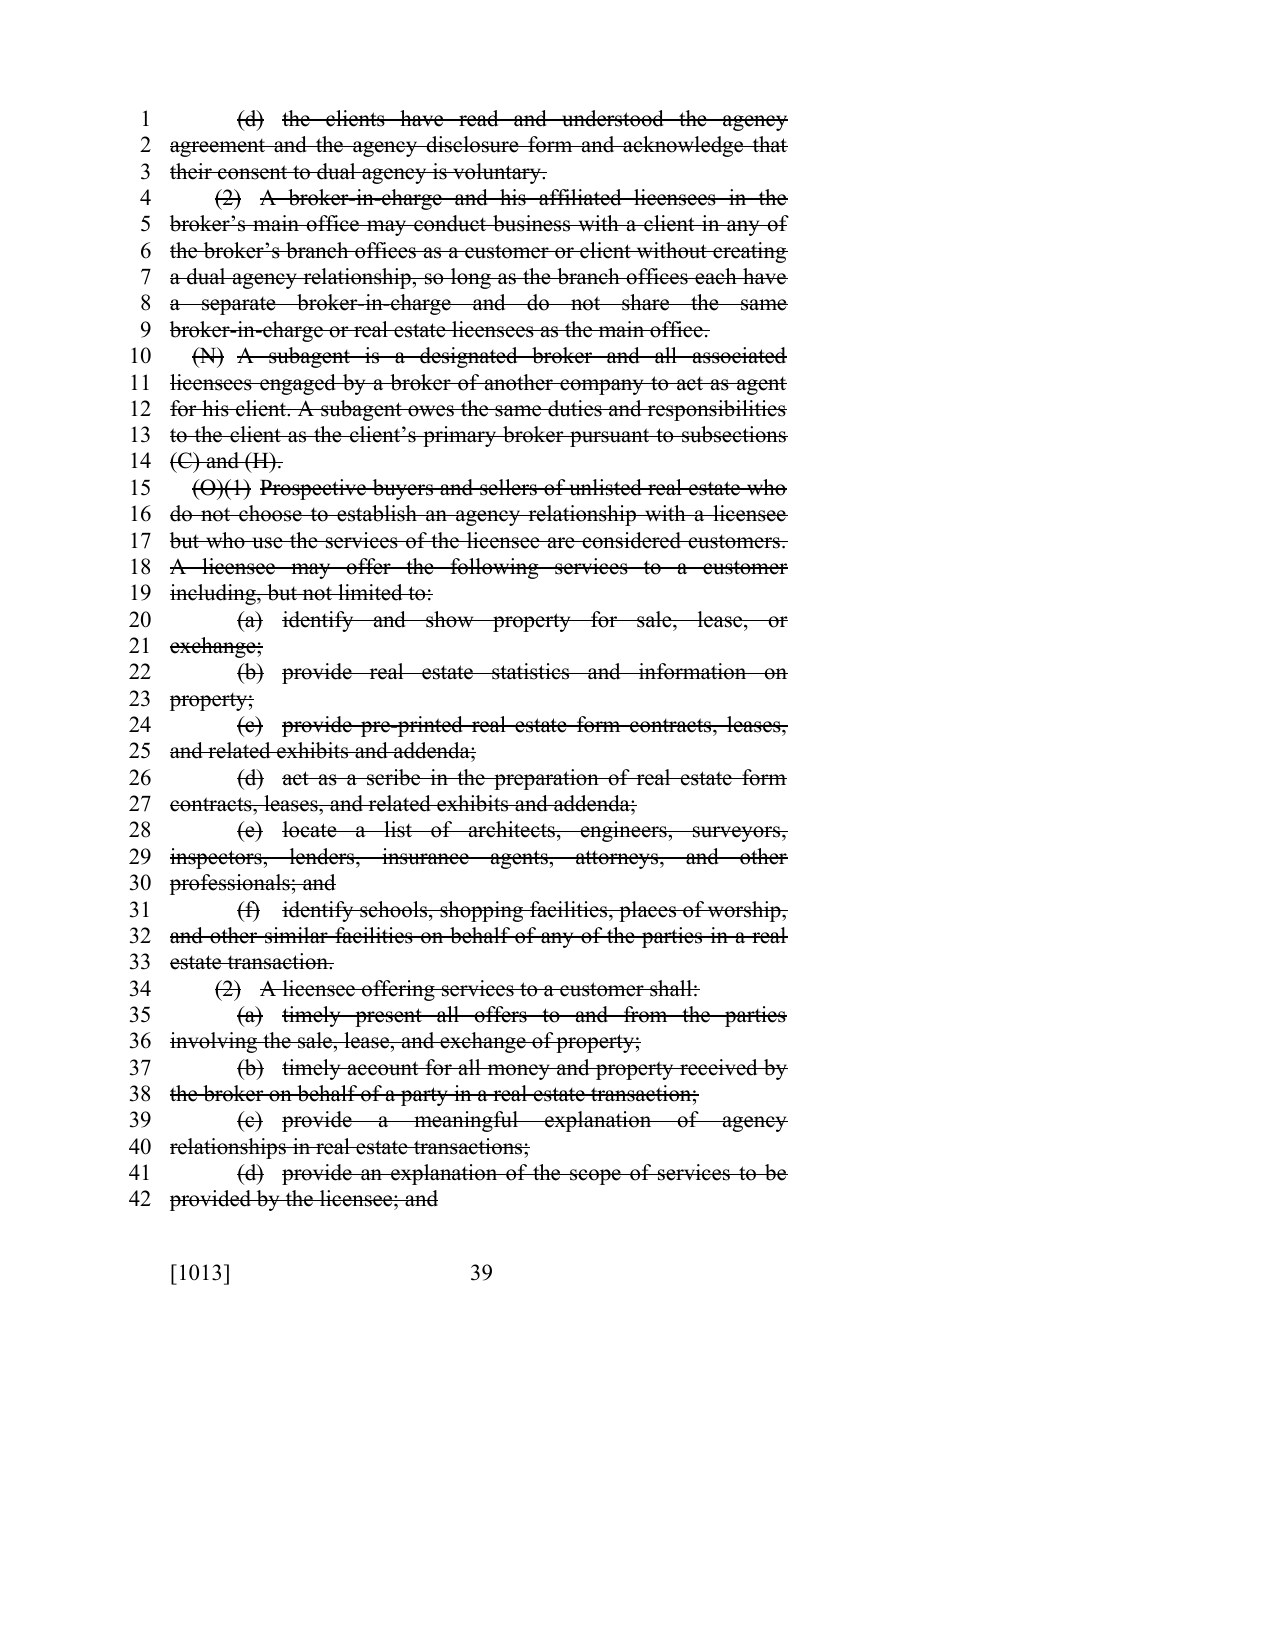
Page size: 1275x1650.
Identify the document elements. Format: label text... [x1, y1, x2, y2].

text (c) provide a meaningful explanation of agency relationships in real estate transactions; [169, 1106, 787, 1159]
text (d) act as a scribe in the preparation of real estate form contracts, leases, and related exhibits and addenda; [169, 764, 787, 817]
text (O)(1) Prospective buyers and sellers of unlisted real estate who do not choose to establish an agency relationship with a licensee but who use the services of the licensee are considered customers. A licensee may offer the following services to a customer including, but not limited to: [169, 568, 787, 606]
text (2) A broker-in-charge and his affiliated licensees in the broker’s main office may conduct business with a client in any of the broker’s branch offices as a customer or client without creating a dual agency relationship, so long as the branch offices each have a separate broker-in-charge and do not share the same broker-in-charge or real estate licensees as the main office. [169, 184, 787, 225]
text (2) A licensee offering services to a customer shall: [169, 975, 787, 1001]
text (N) A subagent is a designated broker and all associated licensees engaged by a broker of another company to act as agent for his client. A subagent owes the same duties and responsibilities to the client as the client’s primary broker pursuant to subsections (C) and (H). [169, 437, 787, 474]
text (e) locate a list of architects, engineers, surveyors, inspectors, lenders, insurance agents, attorneys, and other professionals; and [169, 817, 787, 857]
text (f) identify schools, shopping facilities, places of worship, and other similar facilities on behalf of any of the parties in a real estate transaction. [169, 896, 787, 936]
text (d) the clients have read and understood the agency agreement and the agency disclosure form and acknowledge that their consent to dual agency is voluntary. [169, 105, 787, 146]
text (d) the clients have read and understood the agency agreement and the agency disclosure form and acknowledge that their consent to dual agency is voluntary. [169, 147, 787, 184]
text (b) provide real estate statistics and information on property; [169, 658, 787, 711]
text (2) A broker-in-charge and his affiliated licensees in the broker’s main office may conduct business with a client in any of the broker’s branch offices as a customer or client without creating a dual agency relationship, so long as the branch offices each have a separate broker-in-charge and do not share the same broker-in-charge or real estate licensees as the main office. [169, 305, 787, 342]
text (N) A subagent is a designated broker and all associated licensees engaged by a broker of another company to act as agent for his client. A subagent owes the same duties and responsibilities to the client as the client’s primary broker pursuant to subsections (C) and (H). [169, 342, 787, 383]
text (d) provide an explanation of the scope of services to be provided by the licensee; and [169, 1159, 787, 1212]
text (e) locate a list of architects, engineers, surveyors, inspectors, lenders, insurance agents, attorneys, and other professionals; and [169, 858, 787, 896]
text (O)(1) Prospective buyers and sellers of unlisted real estate who do not choose to establish an agency relationship with a licensee but who use the services of the licensee are considered customers. A licensee may offer the following services to a customer including, but not limited to: [169, 474, 787, 515]
text (a) identify and show property for sale, lease, or exchange; [169, 606, 787, 658]
text (f) identify schools, shopping facilities, places of worship, and other similar facilities on behalf of any of the parties in a real estate transaction. [169, 937, 787, 975]
text (a) timely present all offers to and from the parties involving the sale, lease, and exchange of property; [169, 1001, 787, 1054]
text (c) provide pre-printed real estate form contracts, leases, and related exhibits and addenda; [169, 711, 787, 764]
text (b) timely account for all money and property received by the broker on behalf of a party in a real estate transaction; [169, 1054, 787, 1106]
